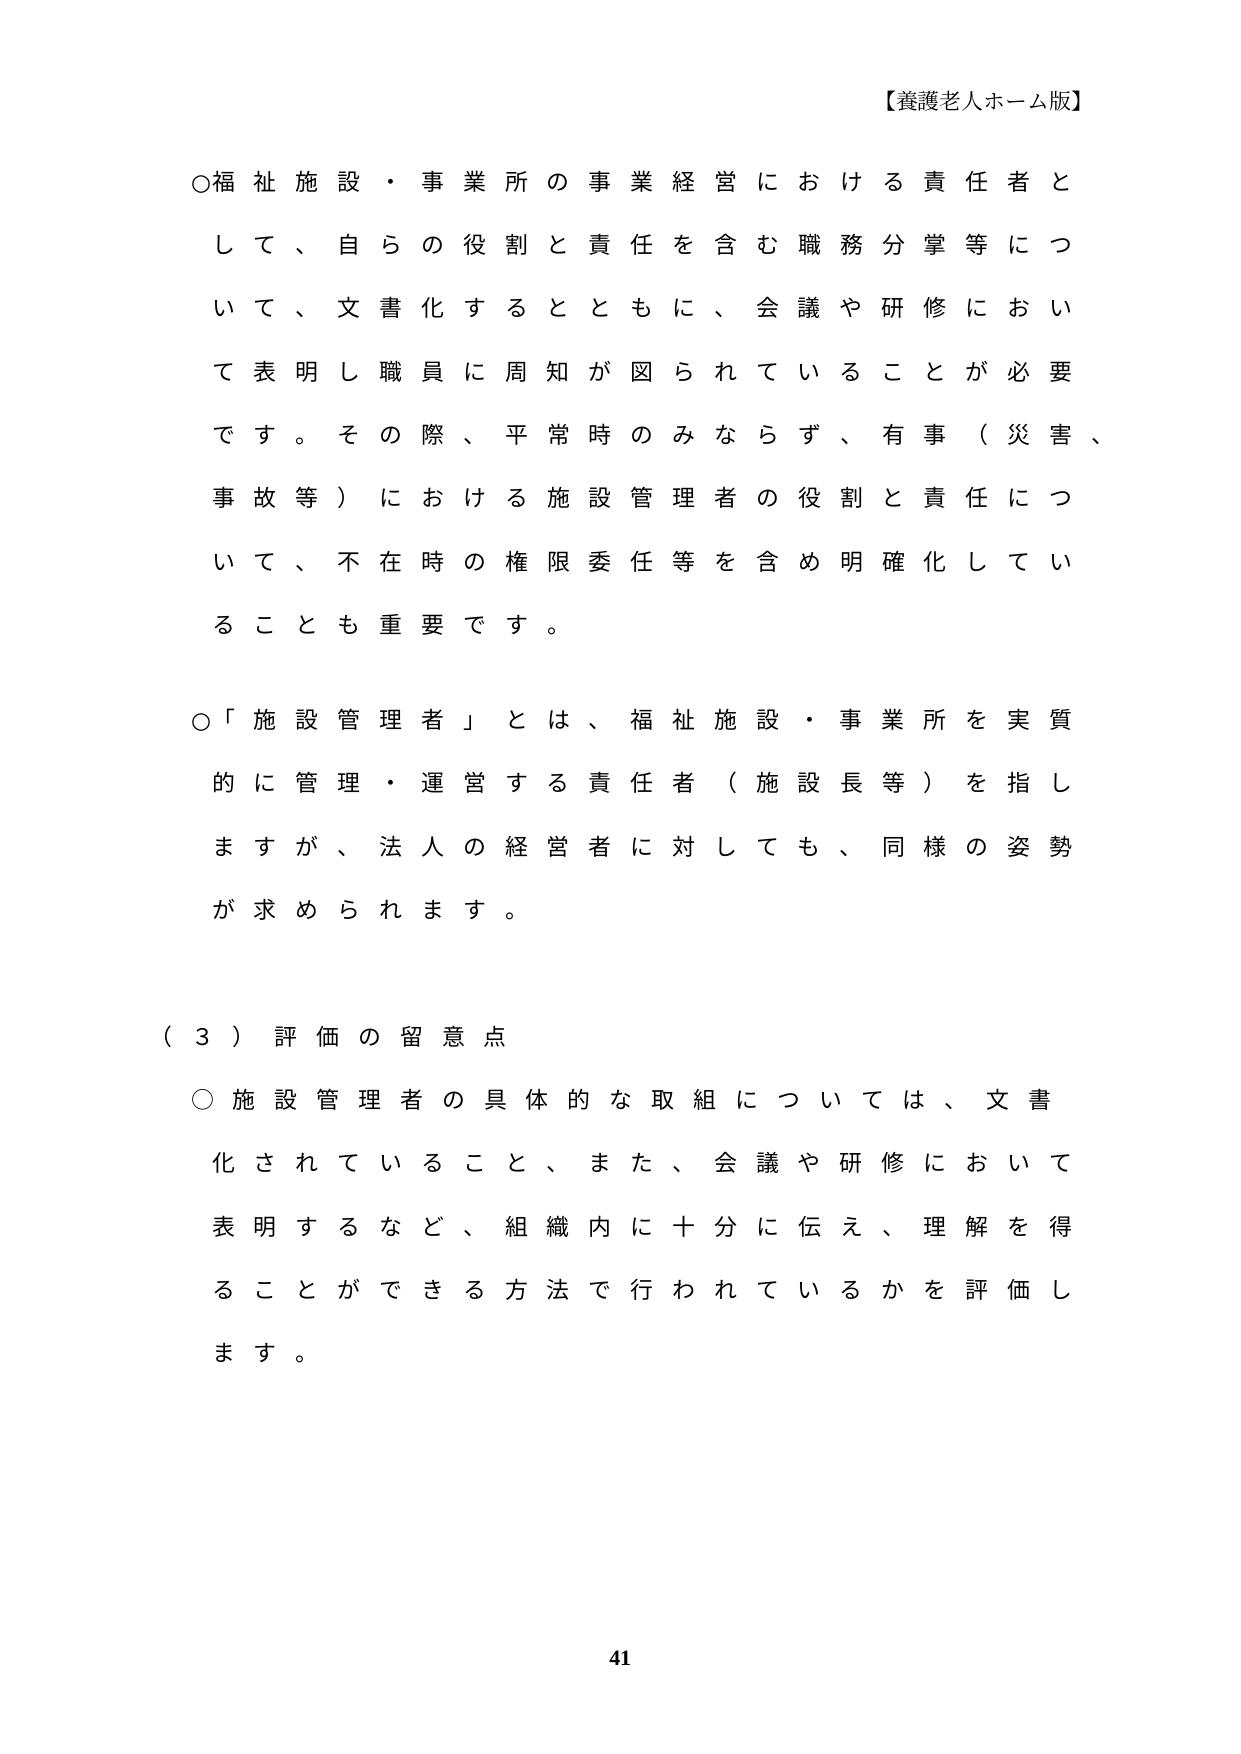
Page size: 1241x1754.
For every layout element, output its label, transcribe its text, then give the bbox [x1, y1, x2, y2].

text （３）評価の留意点 [149, 1004, 1091, 1067]
text ○福祉施設・事業所の事業経営における責任者として、自らの役割と責任を含む職務分掌等について、文書化するとともに、会議や研修において表明し職員に周知が図られていることが必要です。その際、平常時のみならず、有事（災害、事故等）における施設管理者の役割と責任について、不在時の権限委任等を含め明確化していることも重要です。 [170, 149, 1091, 655]
text ○施設管理者の具体的な取組については、文書化されていること、また、会議や研修において表明するなど、組織内に十分に伝え、理解を得ることができる方法で行われているかを評価します。 [149, 1067, 1091, 1384]
text ○「施設管理者」とは、福祉施設・事業所を実質的に管理・運営する責任者（施設長等）を指しますが、法人の経営者に対しても、同様の姿勢が求められます。 [170, 687, 1091, 940]
